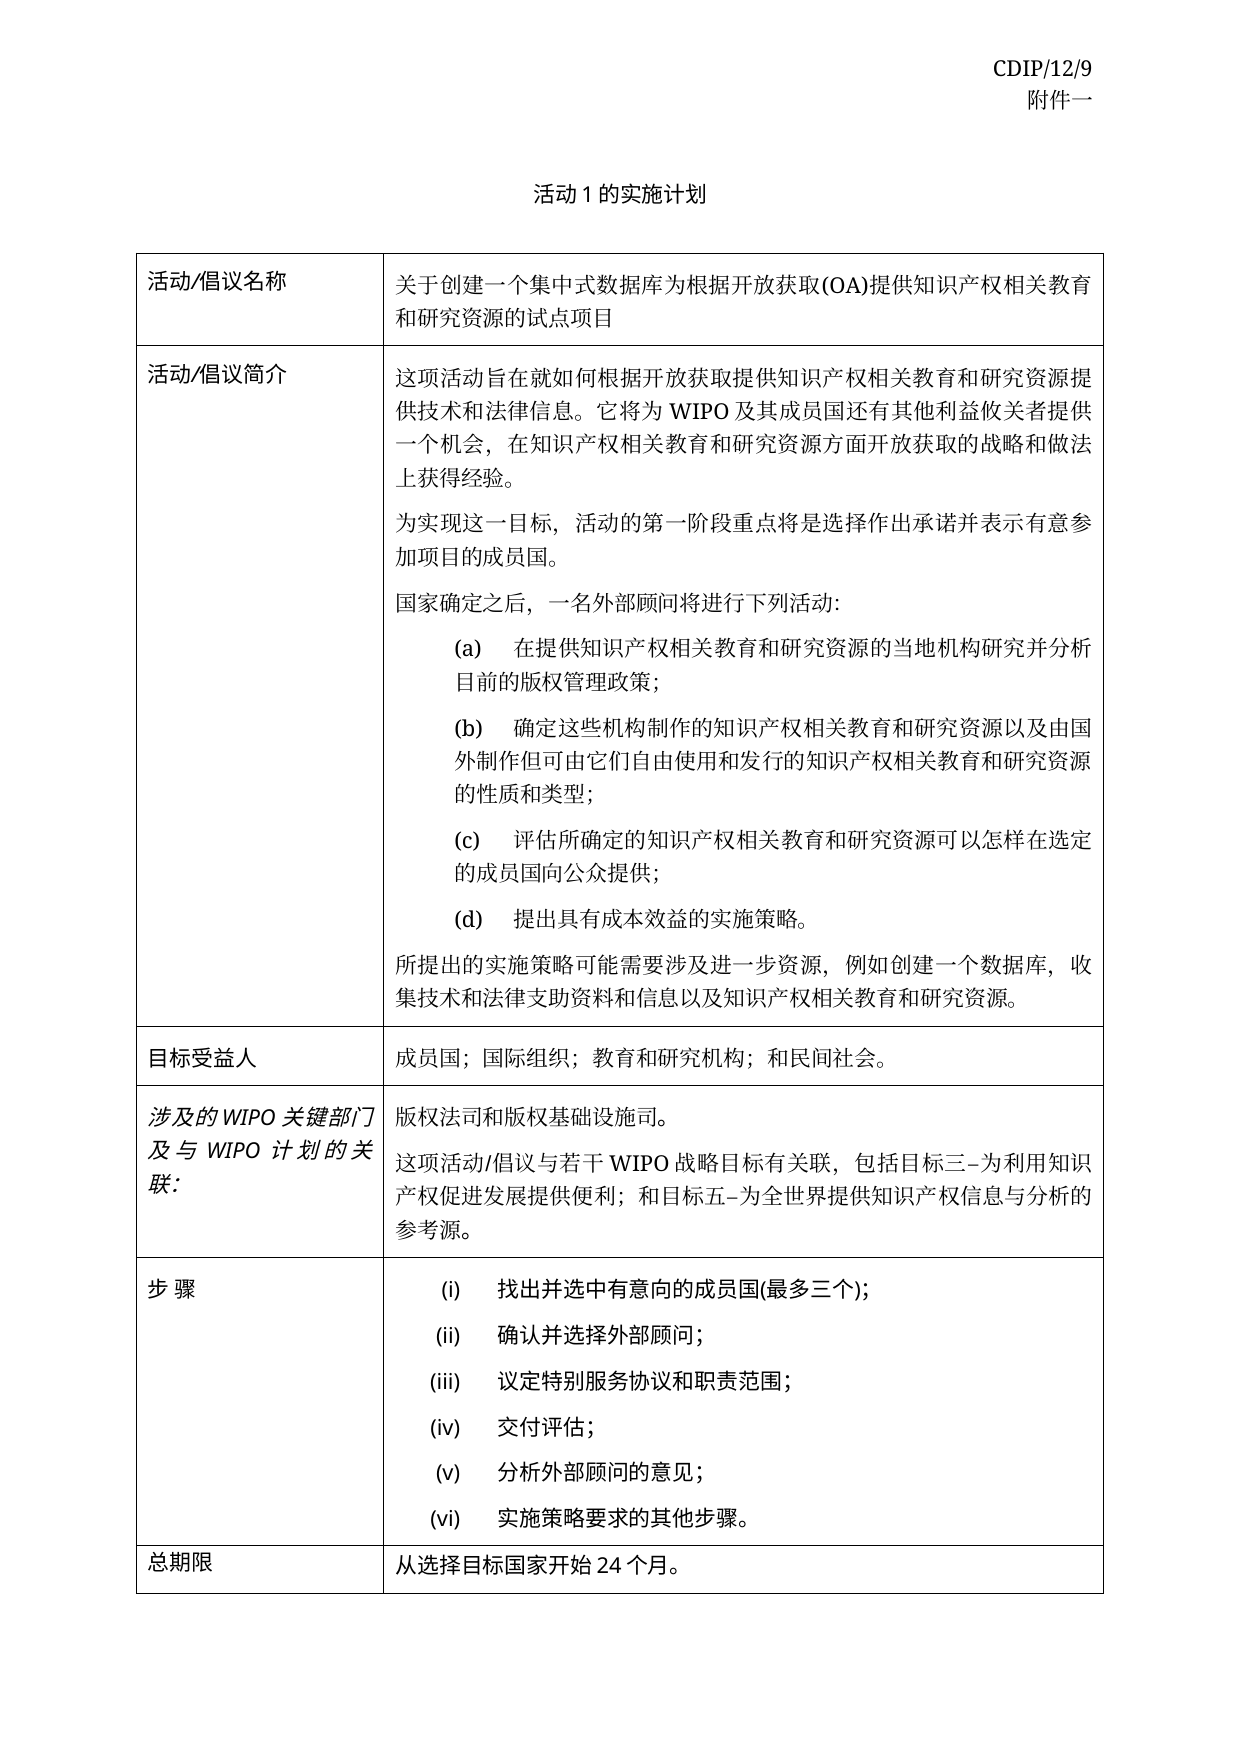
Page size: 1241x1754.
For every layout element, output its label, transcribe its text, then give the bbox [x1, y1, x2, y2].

table_cell 从选择目标国家开始24个月。 [384, 1546, 1103, 1593]
table_cell 成员国；国际组织；教育和研究机构；和民间社会。 [384, 1027, 1103, 1085]
table_header 活动/倡议名称 [137, 254, 383, 345]
table_cell 版权法司和版权基础设施司。 这项活动/倡议与若干WIPO战略目标有关联，包括目标三–为利用知识产权促进发展提供便利；和目标五–为全世界提供知识产权信息与分析的参考源。 [384, 1086, 1103, 1257]
text 活动1的实施计划 [148, 177, 1092, 209]
table_cell 这项活动旨在就如何根据开放获取提供知识产权相关教育和研究资源提供技术和法律信息。它将为WIPO及其成员国还有其他利益攸关者提供一个机会，在知识产权相关教育和研究资源方面开放获取的战略和做法上获得经验。 为实现这一目标，活动的第一阶段重点将是选择作出承诺并表示有意参加项目的成员国。 国家确定之后，一名外部顾问将进行下列活动： 在提供知识产权相关教育和研究资源的当地机构研究并分析目前的版权管理政策； 确定这些机构制作的知识产权相关教育和研究资源以及由国外制作但可由它们自由使用和发行的知识产权相关教育和研究资源的性质和类型； 评估所确定的知识产权相关教育和研究资源可以怎样在选定的成员国向公众提供； 提出具有成本效益的实施策略。 所提出的实施策略可能需要涉及进一步资源，例如创建一个数据库，收集技术和法律支助资料和信息以及知识产权相关教育和研究资源。 [384, 346, 1103, 1026]
table_header 关于创建一个集中式数据库为根据开放获取(OA)提供知识产权相关教育和研究资源的试点项目 [384, 254, 1103, 345]
table_cell 目标受益人 [137, 1027, 383, 1085]
table_cell 活动/倡议简介 [137, 346, 383, 1026]
table_cell 总期限 [137, 1546, 383, 1593]
table_cell 涉及的WIPO关键部门及与WIPO计划的关联： [137, 1086, 383, 1257]
table_cell 找出并选中有意向的成员国(最多三个)； 确认并选择外部顾问； 议定特别服务协议和职责范围； 交付评估； 分析外部顾问的意见； 实施策略要求的其他步骤。 [384, 1258, 1103, 1545]
table_cell 步 骤 [137, 1258, 383, 1545]
